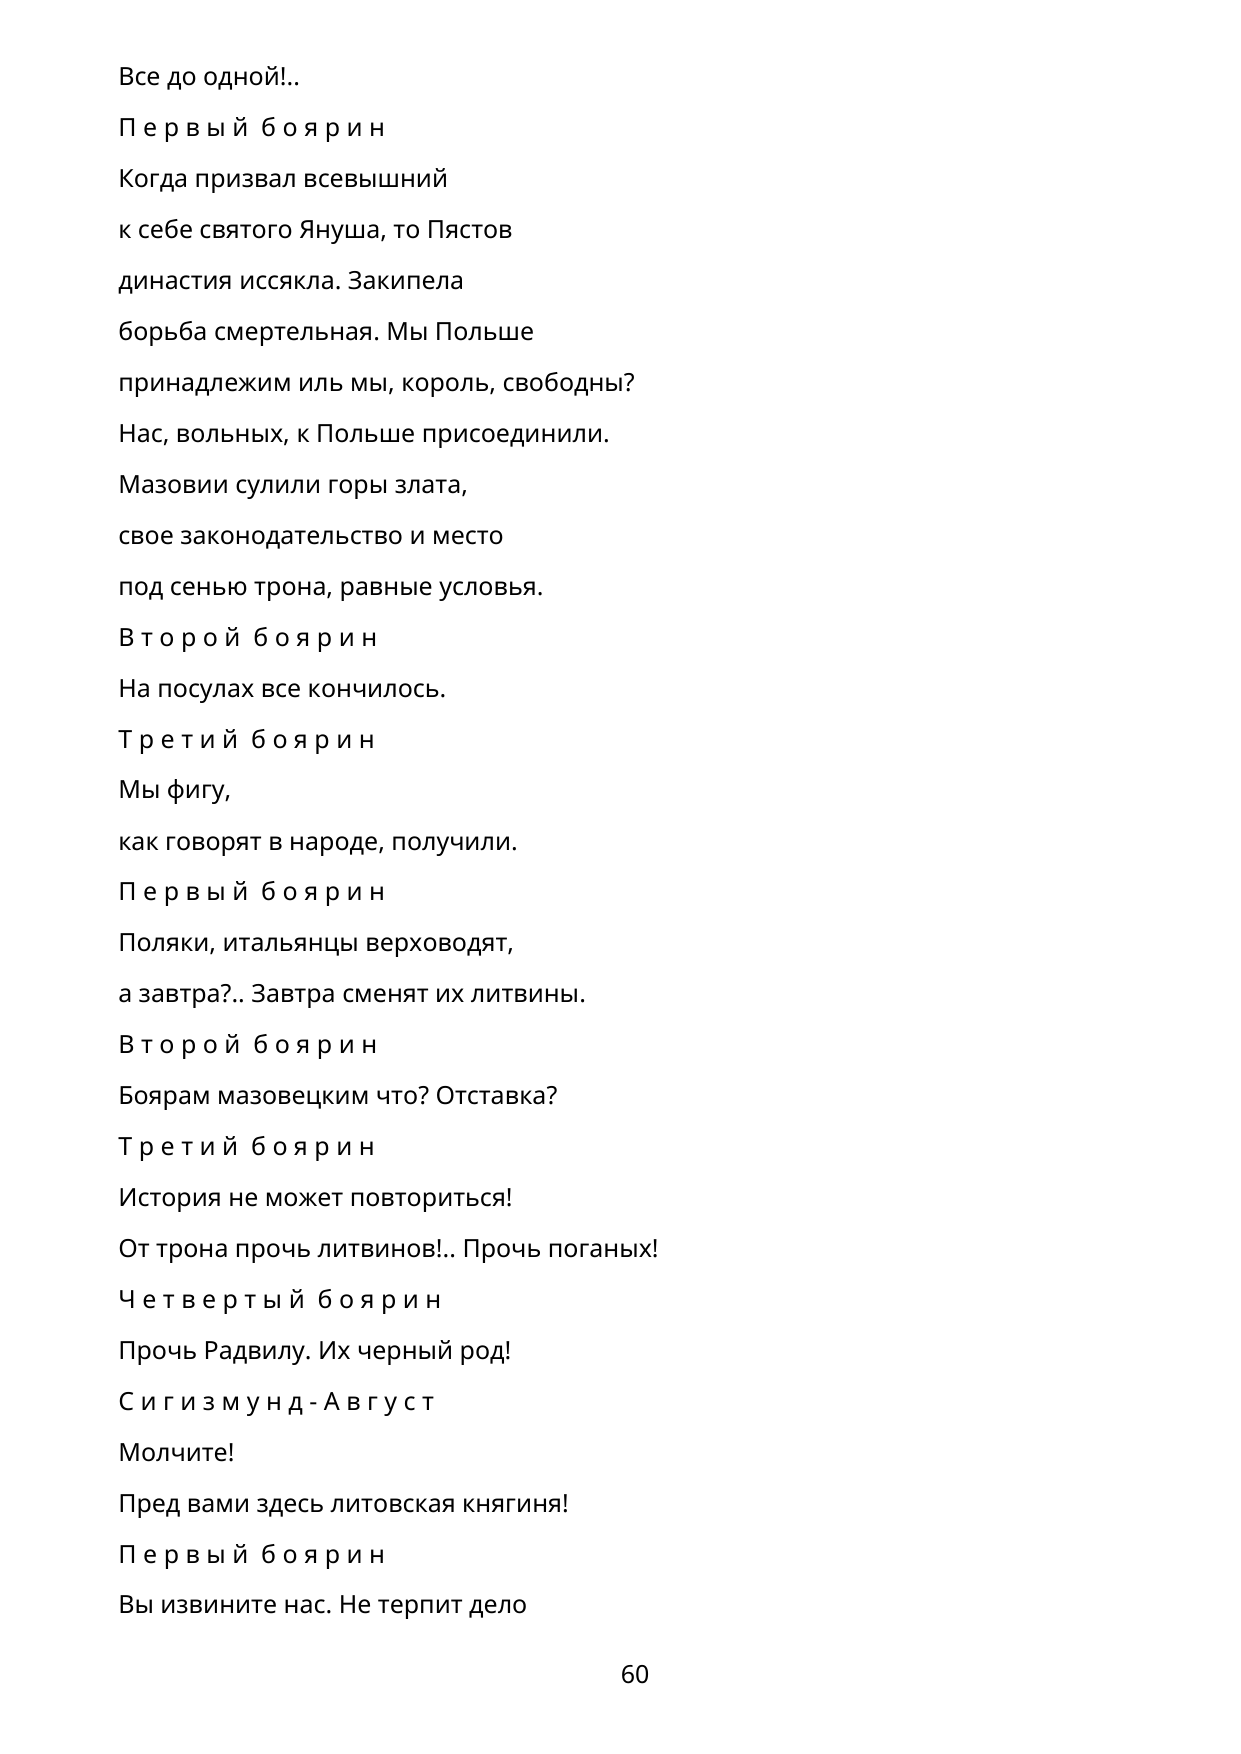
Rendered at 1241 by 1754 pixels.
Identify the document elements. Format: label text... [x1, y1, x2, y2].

text свое законодательство и место [118, 517, 1152, 552]
text Т р е т и й б о я р и н [118, 1129, 1152, 1163]
text Нас, вольных, к Польше присоединили. [118, 416, 1152, 450]
text Когда призвал всевышний [118, 161, 1152, 195]
text Пред вами здесь литовская княгиня! [118, 1485, 1152, 1519]
text Ч е т в е р т ы й б о я р и н [118, 1282, 1152, 1316]
text Поляки, итальянцы верховодят, [118, 925, 1152, 959]
text С и г и з м у н д - А в г у с т [118, 1383, 1152, 1417]
text Все до одной!.. [118, 59, 1152, 93]
text П е р в ы й б о я р и н [118, 874, 1152, 908]
text Молчите! [118, 1434, 1152, 1468]
text а завтра?.. Завтра сменят их литвины. [118, 976, 1152, 1010]
text к себе святого Януша, то Пястов [118, 212, 1152, 246]
text принадлежим иль мы, король, свободны? [118, 365, 1152, 399]
text борьба смертельная. Мы Польше [118, 314, 1152, 348]
text под сенью трона, равные условья. [118, 568, 1152, 602]
text П е р в ы й б о я р и н [118, 1536, 1152, 1570]
text П е р в ы й б о я р и н [118, 110, 1152, 144]
text Т р е т и й б о я р и н [118, 721, 1152, 755]
text От трона прочь литвинов!.. Прочь поганых! [118, 1231, 1152, 1265]
text Прочь Радвилу. Их черный род! [118, 1332, 1152, 1367]
text как говорят в народе, получили. [118, 823, 1152, 857]
text В т о р о й б о я р и н [118, 1027, 1152, 1061]
text На посулах все кончилось. [118, 670, 1152, 704]
text История не может повториться! [118, 1180, 1152, 1214]
text Вы извините нас. Не терпит дело [118, 1587, 1152, 1621]
text В т о р о й б о я р и н [118, 619, 1152, 653]
text Мазовии сулили горы злата, [118, 467, 1152, 501]
text Мы фигу, [118, 772, 1152, 806]
text династия иссякла. Закипела [118, 263, 1152, 297]
text Боярам мазовецким что? Отставка? [118, 1078, 1152, 1112]
